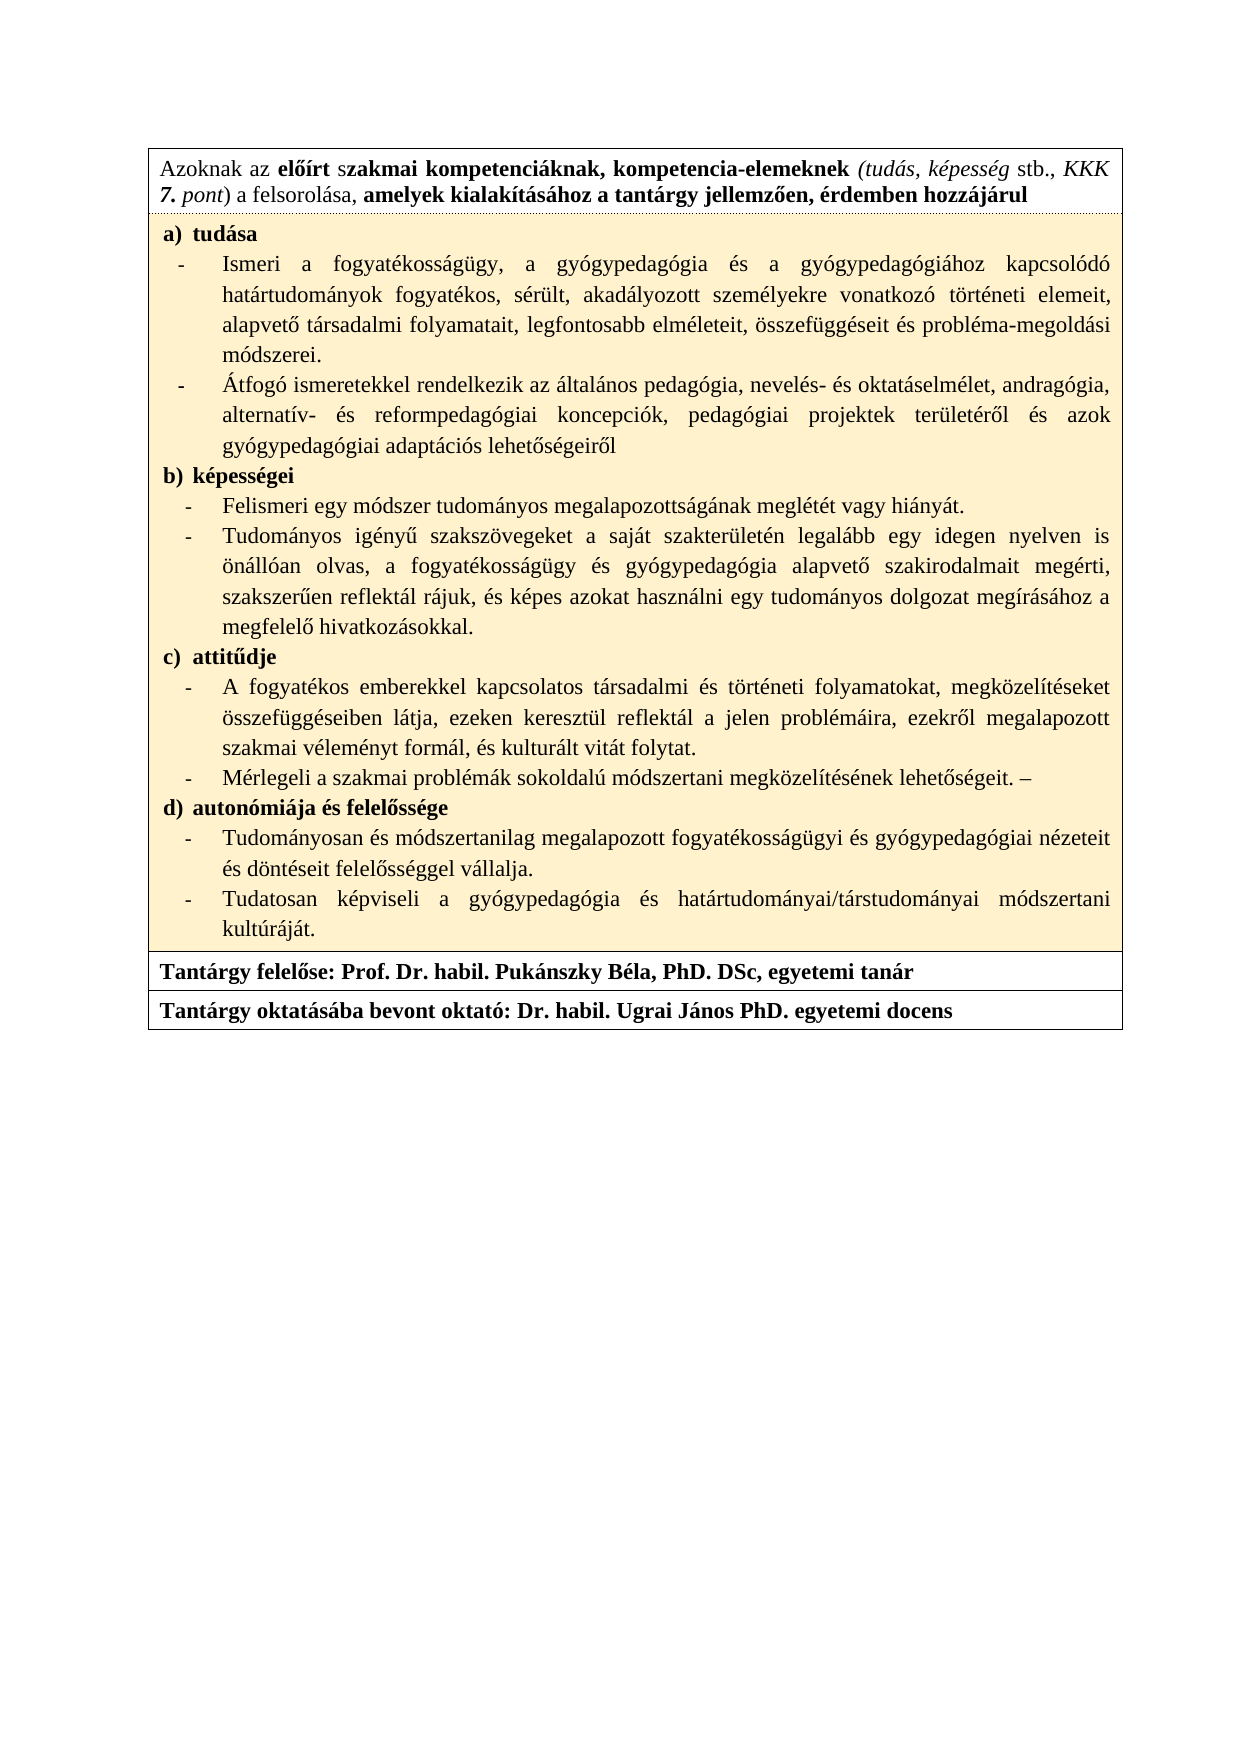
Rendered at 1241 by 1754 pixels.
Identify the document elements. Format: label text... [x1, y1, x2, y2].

table_cell Azoknak az előírt szakmai kompetenciáknak, kompetencia-elemeknek (tudás, képesség stb., KKK 7. pont) a felsorolása, amelyek kialakításához a tantárgy jellemzően, érdemben hozzájárul [149, 149, 1122, 213]
table_cell tudása Ismeri a fogyatékosságügy, a gyógypedagógia és a gyógypedagógiához kapcsolódó határtudományok fogyatékos, sérült, akadályozott személyekre vonatkozó történeti elemeit, alapvető társadalmi folyamatait, legfontosabb elméleteit, összefüggéseit és probléma-megoldási módszerei. Átfogó ismeretekkel rendelkezik az általános pedagógia, nevelés- és oktatáselmélet, andragógia, alternatív- és reformpedagógiai koncepciók, pedagógiai projektek területéről és azok gyógypedagógiai adaptációs lehetőségeiről képességei Felismeri egy módszer tudományos megalapozottságának meglétét vagy hiányát. Tudományos igényű szakszövegeket a saját szakterületén legalább egy idegen nyelven is önállóan olvas, a fogyatékosságügy és gyógypedagógia alapvető szakirodalmait megérti, szakszerűen reflektál rájuk, és képes azokat használni egy tudományos dolgozat megírásához a megfelelő hivatkozásokkal. attitűdje A fogyatékos emberekkel kapcsolatos társadalmi és történeti folyamatokat, megközelítéseket összefüggéseiben látja, ezeken keresztül reflektál a jelen problémáira, ezekről megalapozott szakmai véleményt formál, és kulturált vitát folytat. Mérlegeli a szakmai problémák sokoldalú módszertani megközelítésének lehetőségeit. – autonómiája és felelőssége Tudományosan és módszertanilag megalapozott fogyatékosságügyi és gyógypedagógiai nézeteit és döntéseit felelősséggel vállalja. Tudatosan képviseli a gyógypedagógia és határtudományai/társtudományai módszertani kultúráját. [149, 213, 1122, 951]
table_cell Tantárgy felelőse: Prof. Dr. habil. Pukánszky Béla, PhD. DSc, egyetemi tanár [149, 952, 1122, 990]
table_cell Tantárgy oktatásába bevont oktató: Dr. habil. Ugrai János PhD. egyetemi docens [149, 991, 1122, 1029]
